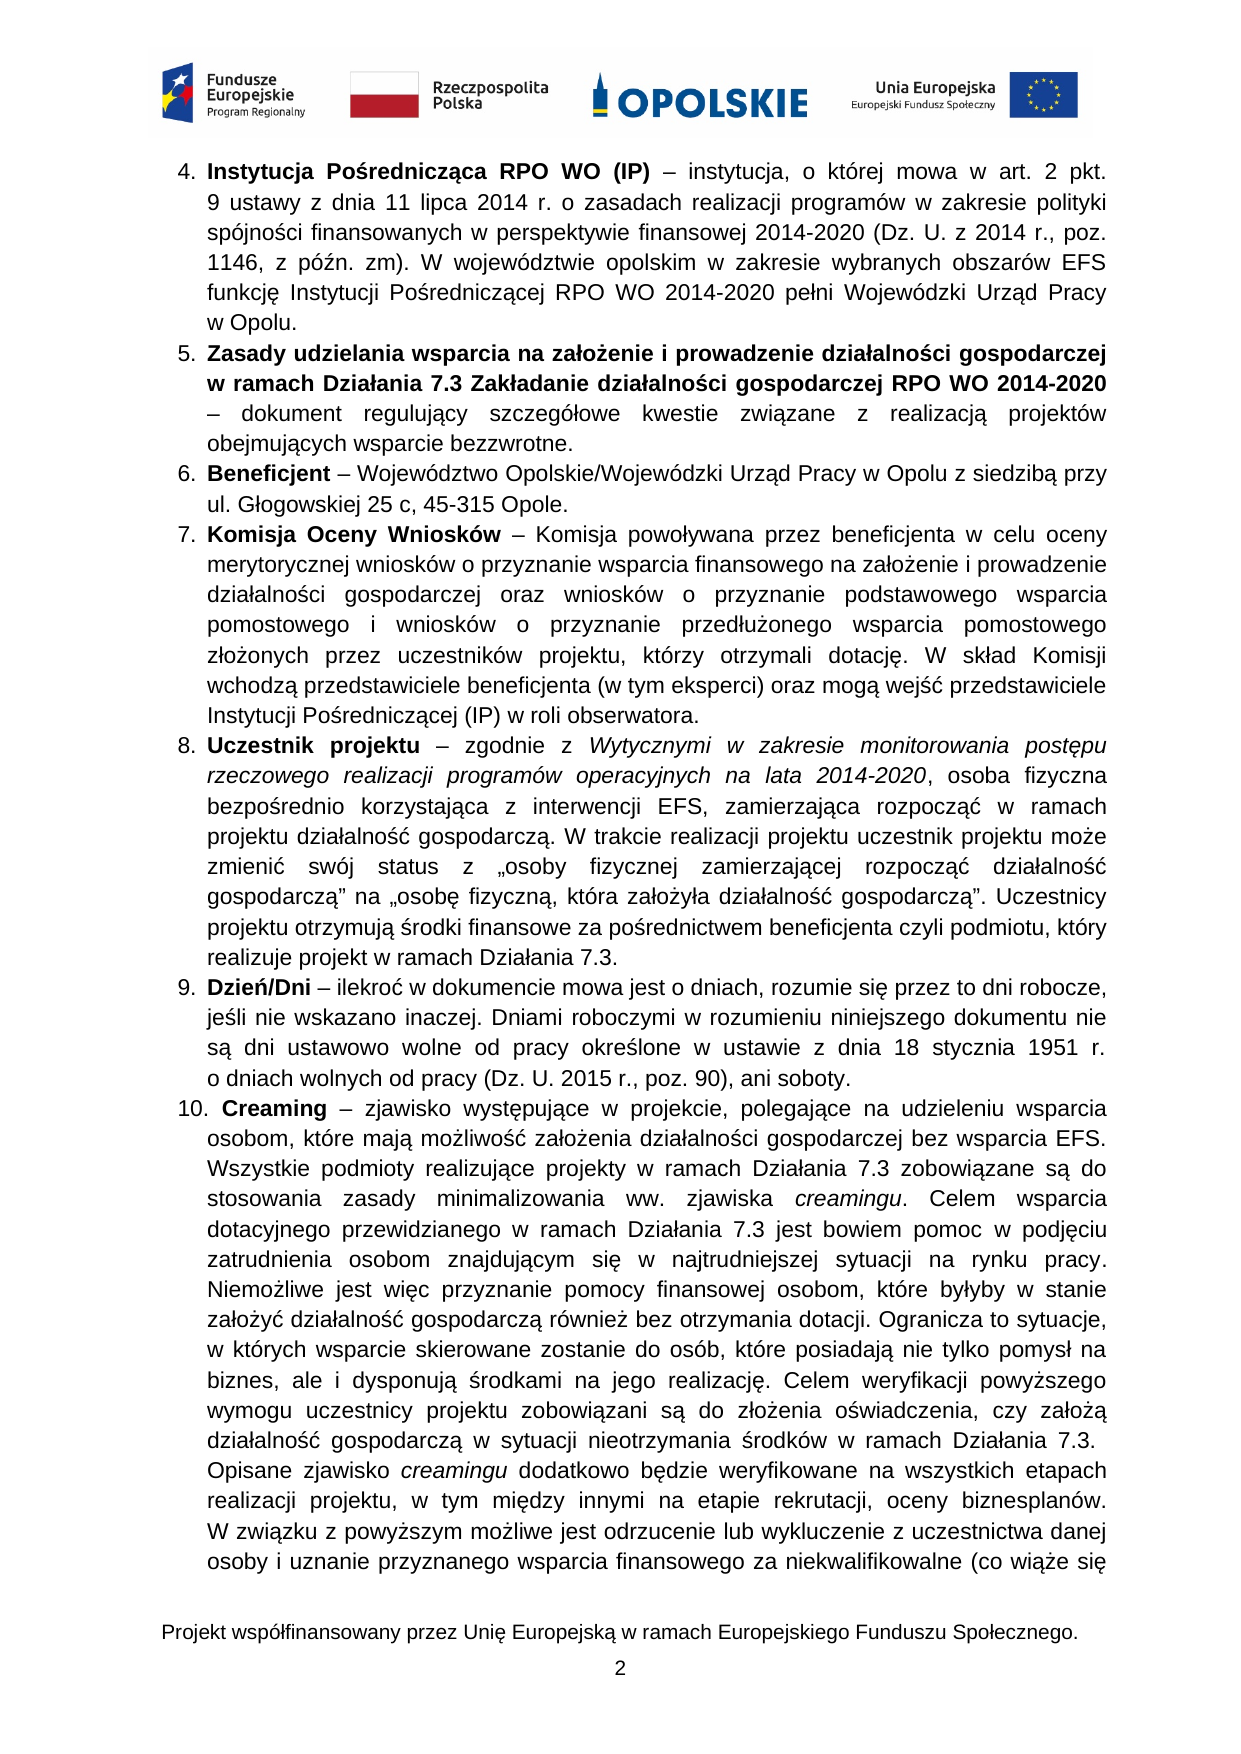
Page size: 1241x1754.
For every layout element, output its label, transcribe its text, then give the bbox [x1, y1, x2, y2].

list Dzień/Dni – ilekroć w dokumencie mowa jest o dniach, rozumie się przez to dni robocze, jeśli nie wskazano inaczej. Dniami roboczymi w rozumieniu niniejszego dokumentu nie są dni ustawowo wolne od pracy określone w ustawie z dnia 18 stycznia 1951 r. o dniach wolnych od pracy (Dz. U. 2015 r., poz. 90), ani soboty. [177, 974, 1107, 1091]
list Zasady udzielania wsparcia na założenie i prowadzenie działalności gospodarczej w ramach Działania 7.3 Zakładanie działalności gospodarczej RPO WO 2014-2020 – dokument regulujący szczegółowe kwestie związane z realizacją projektów obejmujących wsparcie bezzwrotne. [177, 339, 1107, 456]
list Instytucja Pośrednicząca RPO WO (IP) – instytucja, o której mowa w art. 2 pkt. 9 ustawy z dnia 11 lipca 2014 r. o zasadach realizacji programów w zakresie polityki spójności finansowanych w perspektywie finansowej 2014-2020 (Dz. U. z 2014 r., poz. 1146, z późn. zm). W województwie opolskim w zakresie wybranych obszarów EFS funkcję Instytucji Pośredniczącej RPO WO 2014-2020 pełni Wojewódzki Urząd Pracy w Opolu. [177, 158, 1107, 336]
list Uczestnik projektu – zgodnie z Wytycznymi w zakresie monitorowania postępu rzeczowego realizacji programów operacyjnych na lata 2014-2020, osoba fizyczna bezpośrednio korzystająca z interwencji EFS, zamierzająca rozpocząć w ramach projektu działalność gospodarczą. W trakcie realizacji projektu uczestnik projektu może zmienić swój status z „osoby fizycznej zamierzającej rozpocząć działalność gospodarczą” na „osobę fizyczną, która założyła działalność gospodarczą”. Uczestnicy projektu otrzymują środki finansowe za pośrednictwem beneficjenta czyli podmiotu, który realizuje projekt w ramach Działania 7.3. [177, 732, 1107, 970]
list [177, 1095, 1107, 1574]
list Beneficjent – Województwo Opolskie/Wojewódzki Urząd Pracy w Opolu z siedzibą przy ul. Głogowskiej 25 c, 45-315 Opole. [177, 460, 1107, 517]
list Komisja Oceny Wniosków – Komisja powoływana przez beneficjenta w celu oceny merytorycznej wniosków o przyznanie wsparcia finansowego na założenie i prowadzenie działalności gospodarczej oraz wniosków o przyznanie podstawowego wsparcia pomostowego i wniosków o przyznanie przedłużonego wsparcia pomostowego złożonych przez uczestników projektu, którzy otrzymali dotację. W skład Komisji wchodzą przedstawiciele beneficjenta (w tym eksperci) oraz mogą wejść przedstawiciele Instytucji Pośredniczącej (IP) w roli obserwatora. [177, 521, 1107, 728]
picture [147, 47, 1093, 138]
